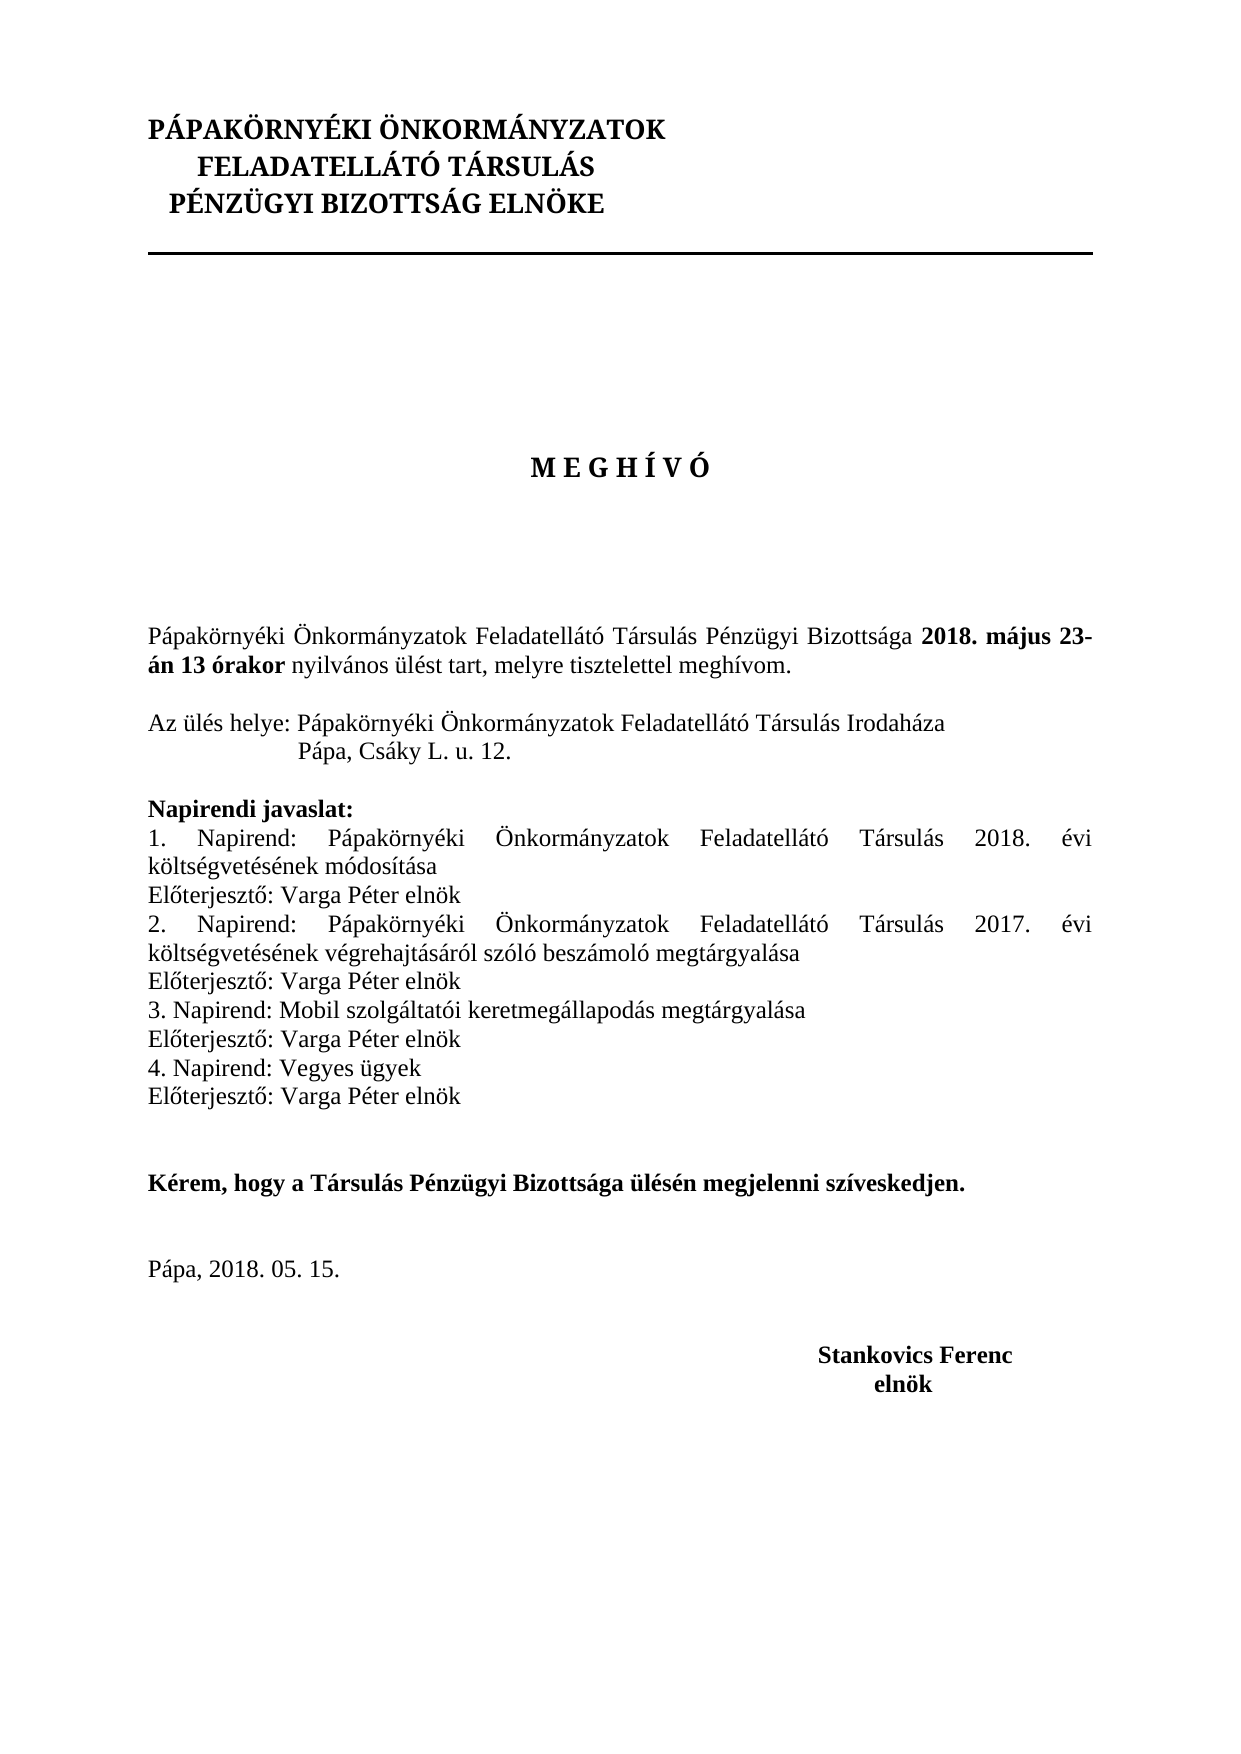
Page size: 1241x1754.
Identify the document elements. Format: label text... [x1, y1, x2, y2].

text PÁPAKÖRNYÉKI ÖNKORMÁNYZATOK [148, 111, 1093, 148]
list Stankovics Ferenc [148, 1340, 1093, 1369]
text 4. Napirend: Vegyes ügyek [148, 1053, 1093, 1081]
text Napirendi javaslat: [148, 794, 1093, 823]
text Pápakörnyéki Önkormányzatok Feladatellátó Társulás Pénzügyi Bizottsága 2018. május 23-án 13 órakor nyilvános ülést tart, melyre tisztelettel meghívom. [148, 621, 1093, 679]
text Előterjesztő: Varga Péter elnök [148, 1024, 1093, 1053]
text Az ülés helye: Pápakörnyéki Önkormányzatok Feladatellátó Társulás Irodaháza [148, 708, 1093, 736]
text Előterjesztő: Varga Péter elnök [148, 966, 1093, 995]
text FELADATELLÁTÓ TÁRSULÁS [148, 148, 1093, 184]
text Pápa, Csáky L. u. 12. [148, 736, 1093, 765]
list Kérem, hogy a Társulás Pénzügyi Bizottsága ülésén megjelenni szíveskedjen. [148, 1168, 1093, 1196]
text 3. Napirend: Mobil szolgáltatói keretmegállapodás megtárgyalása [148, 995, 1093, 1024]
text 1. Napirend: Pápakörnyéki Önkormányzatok Feladatellátó Társulás 2018. évi költségvetésének módosítása [148, 823, 1093, 880]
text 2. Napirend: Pápakörnyéki Önkormányzatok Feladatellátó Társulás 2017. évi költségvetésének végrehajtásáról szóló beszámoló megtárgyalása [148, 909, 1093, 966]
list Pápa, 2018. 05. 15. [148, 1254, 1093, 1283]
list elnök [148, 1369, 1093, 1398]
text PÉNZÜGYI BIZOTTSÁG ELNÖKE [148, 184, 1093, 221]
text Előterjesztő: Varga Péter elnök [148, 1081, 1093, 1110]
text M E G H Í V Ó [148, 448, 1093, 485]
text Előterjesztő: Varga Péter elnök [148, 880, 1093, 909]
